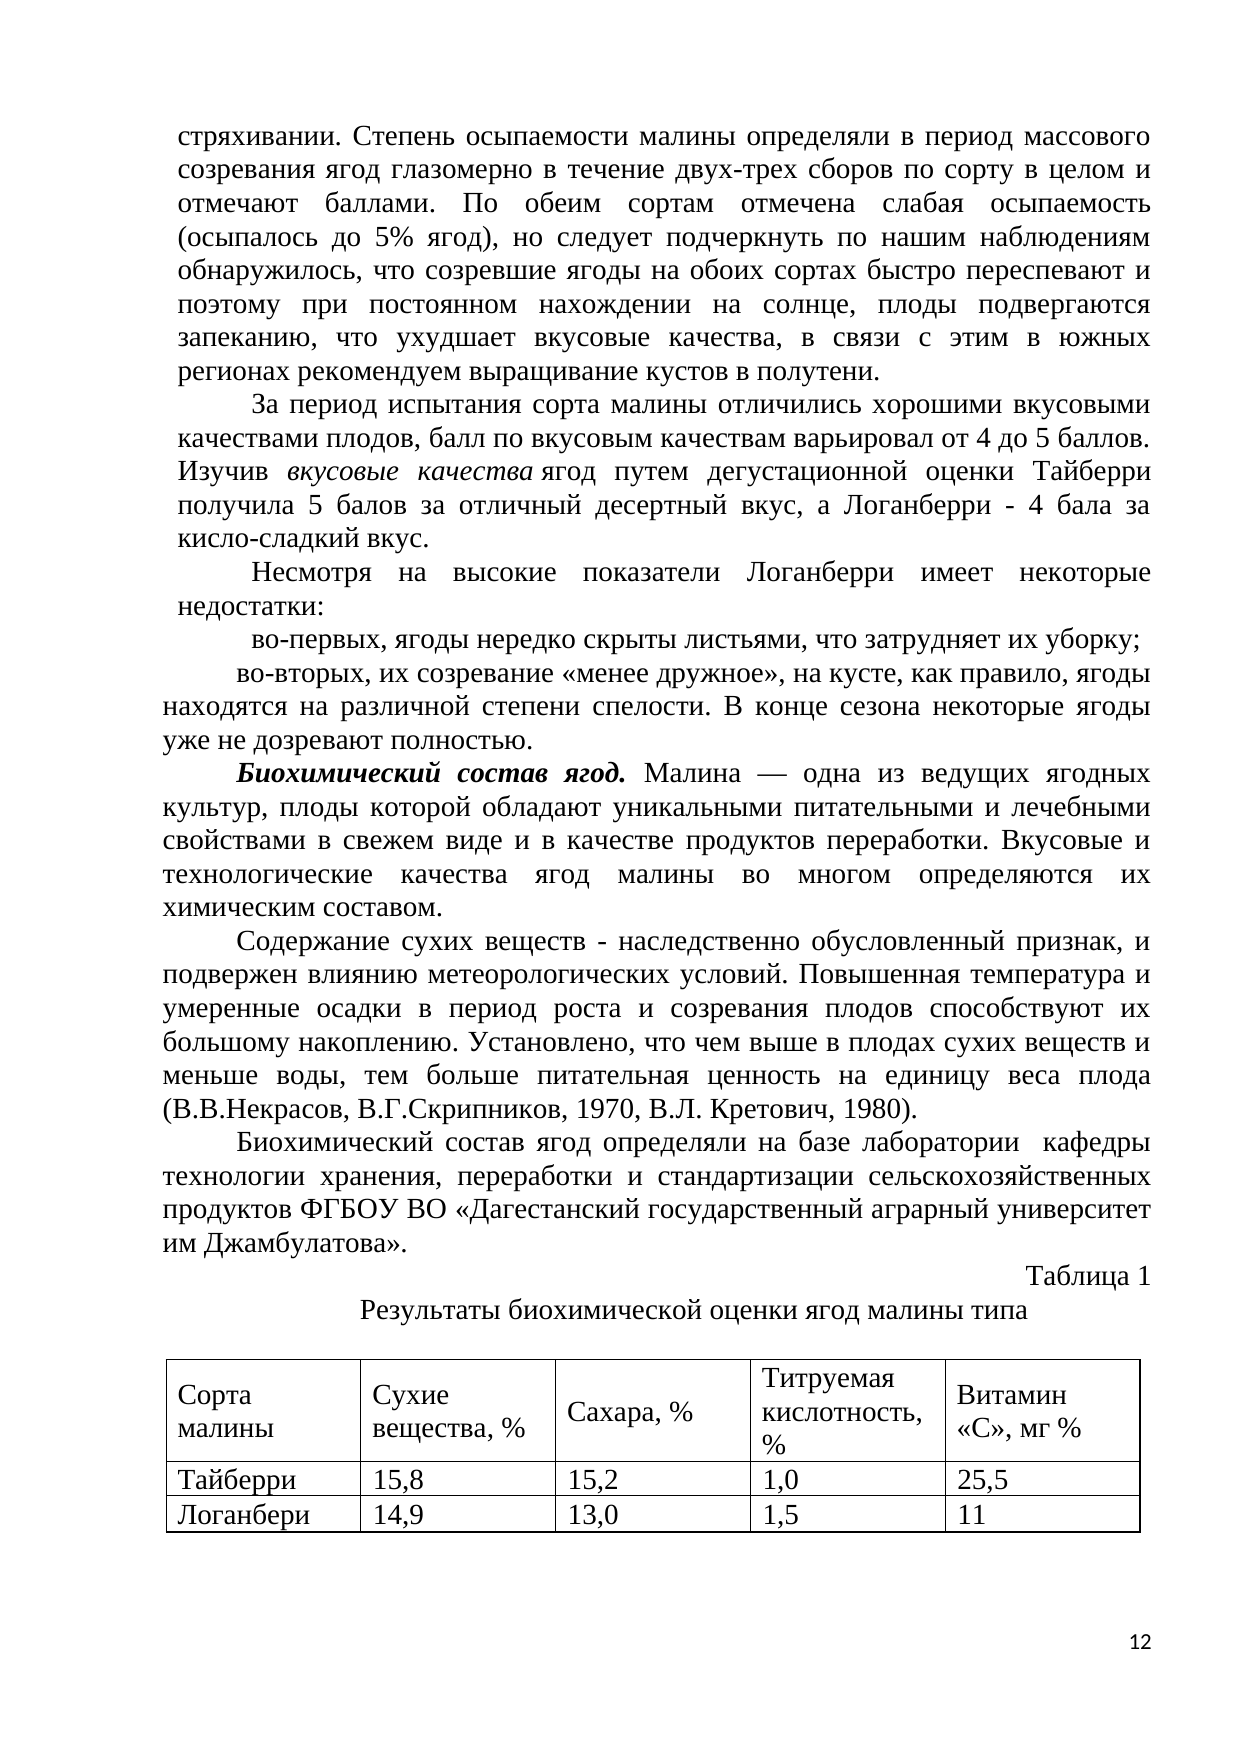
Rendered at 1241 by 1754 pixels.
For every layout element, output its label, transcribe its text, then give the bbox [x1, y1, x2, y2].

table_header Сахара, % [556, 1360, 750, 1461]
table_cell 11 [946, 1496, 1139, 1531]
text Результаты биохимической оценки ягод малины типа [162, 1292, 1152, 1326]
table_cell 1,0 [751, 1462, 945, 1495]
table_cell 25,5 [946, 1462, 1139, 1495]
table_header Титруемая кислотность, % [751, 1360, 945, 1461]
text Несмотря на высокие показатели Логанберри имеет некоторые недостатки: [177, 554, 1152, 621]
table_cell Тайберри [167, 1462, 360, 1495]
table_cell 14,9 [361, 1496, 555, 1531]
text Содержание сухих веществ - наследственно обусловленный признак, и подвержен влиянию метеорологических условий. Повышенная температура и умеренные осадки в период роста и созревания плодов способствуют их большому накоплению. Установлено, что чем выше в плодах сухих веществ и меньше воды, тем больше питательная ценность на единицу веса плода (В.В.Некрасов, В.Г.Скрипников, 1970, В.Л. Кретович, 1980). [162, 923, 1152, 1124]
table_header Витамин «С», мг % [946, 1360, 1139, 1461]
text За период испытания сорта малины отличились хорошими вкусовыми качествами плодов, балл по вкусовым качествам варьировал от 4 до 5 баллов. Изучив вкусовые качества ягод путем дегустационной оценки Тайберри получила 5 балов за отличный десертный вкус, а Логанберри - 4 бала за кисло-сладкий вкус. [177, 386, 1152, 554]
table_header Сухие вещества, % [361, 1360, 555, 1461]
table_cell 1,5 [751, 1496, 945, 1531]
table_cell 15,2 [556, 1462, 750, 1495]
text во-первых, ягоды нередко скрыты листьями, что затрудняет их уборку; [177, 621, 1152, 655]
text Биохимический состав ягод определяли на базе лаборатории кафедры технологии хранения, переработки и стандартизации сельскохозяйственных продуктов ФГБОУ ВО «Дагестанский государственный аграрный университет им Джамбулатова». [162, 1175, 1152, 1258]
text Биохимический состав ягод. Малина — одна из ведущих ягодных культур, плоды которой обладают уникальными питательными и лечебными свойствами в свежем виде и в качестве продуктов переработки. Вкусовые и технологические качества ягод малины во многом определяются их химическим составом. [162, 755, 1152, 923]
table_cell 13,0 [556, 1496, 750, 1531]
text во-вторых, их созревание «менее дружное», на кусте, как правило, ягоды находятся на различной степени спелости. В конце сезона некоторые ягоды уже не дозревают полностью. [162, 655, 1152, 755]
table_cell Логанбери [167, 1496, 360, 1531]
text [177, 118, 1152, 386]
table_cell 15,8 [361, 1462, 555, 1495]
table_header Сорта малины [167, 1360, 360, 1461]
text Таблица 1 [162, 1258, 1152, 1292]
text Биохимический состав ягод определяли на базе лаборатории кафедры технологии хранения, переработки и стандартизации сельскохозяйственных продуктов ФГБОУ ВО «Дагестанский государственный аграрный университет им Джамбулатова». [162, 1124, 1152, 1172]
